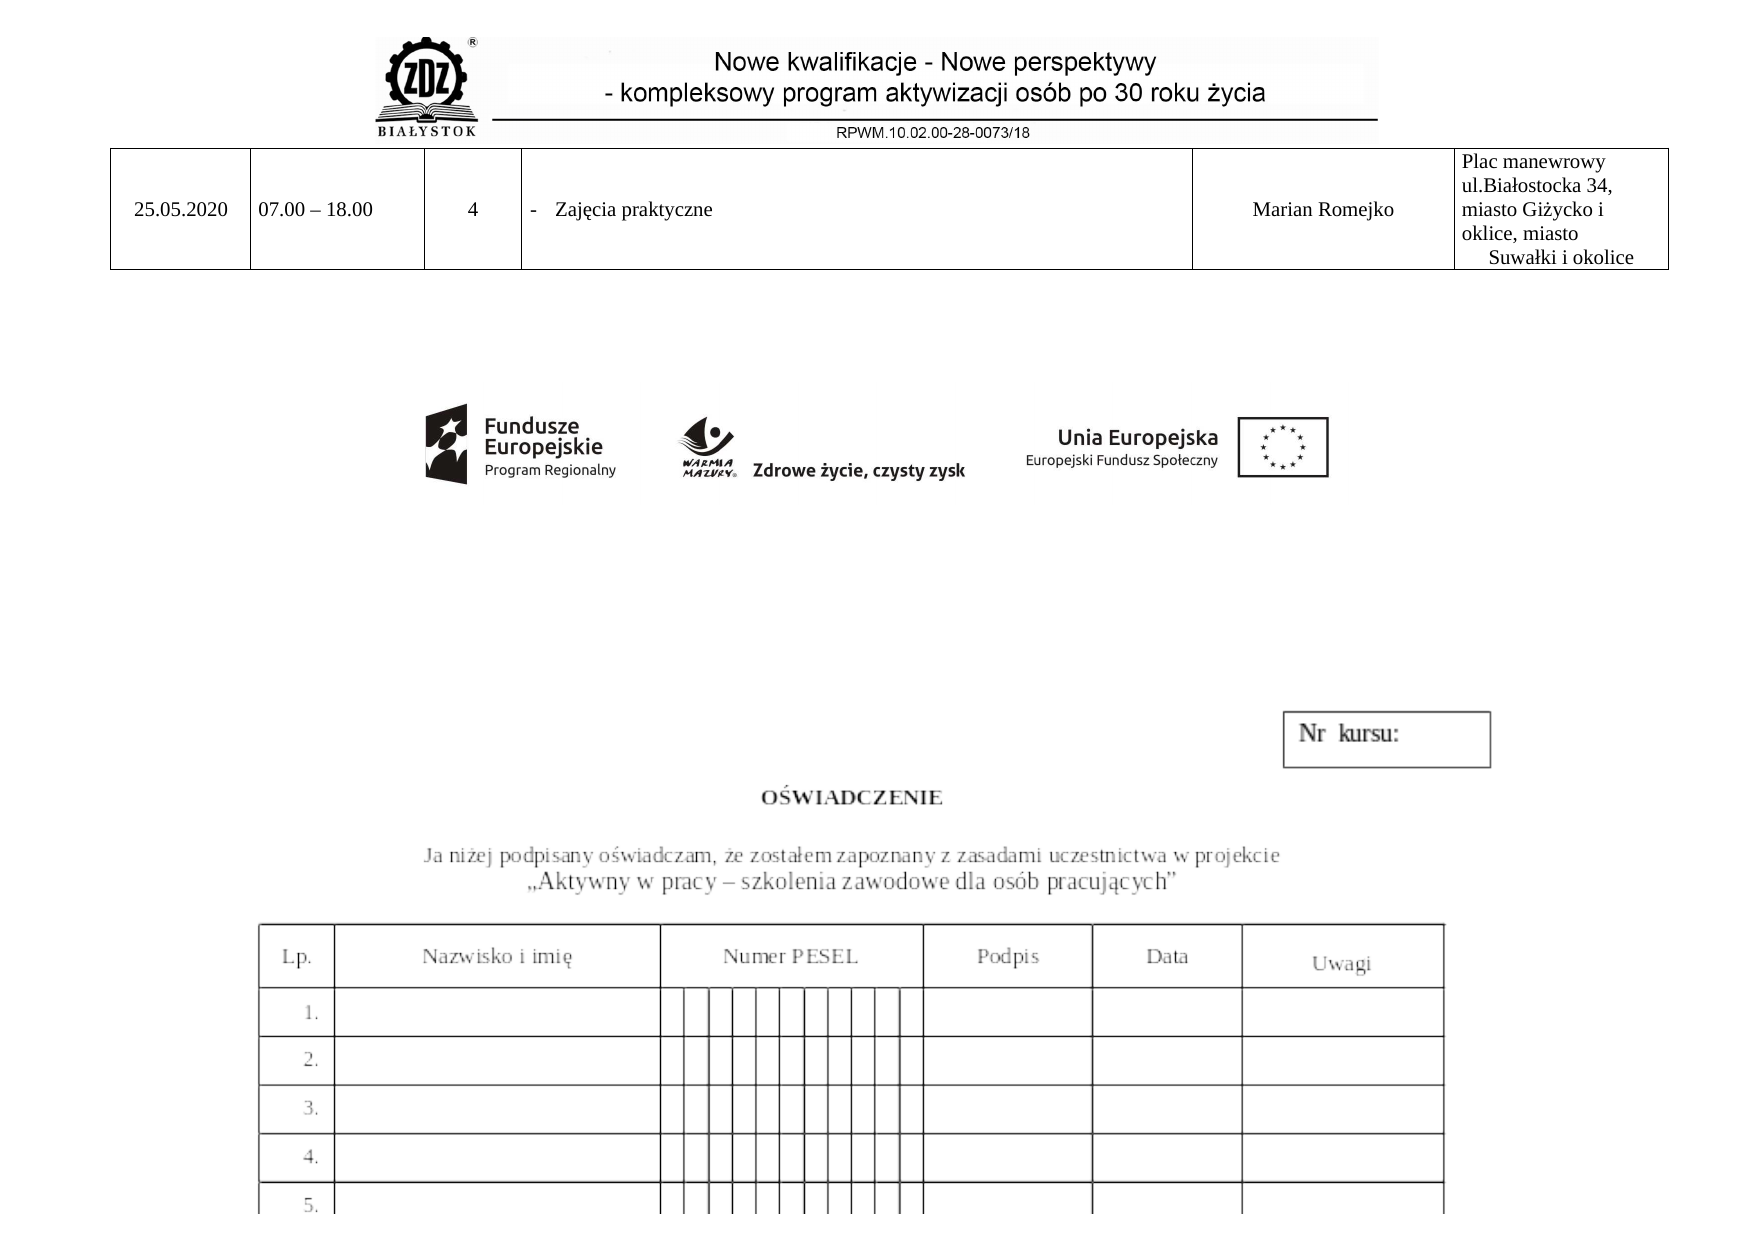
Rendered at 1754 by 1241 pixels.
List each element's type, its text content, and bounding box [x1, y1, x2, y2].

picture [405, 382, 1349, 505]
table_cell 25.05.2020 [111, 149, 250, 269]
table_cell Marian Romejko [1193, 149, 1454, 269]
table_cell Plac manewrowy ul.Białostocka 34, miasto Giżycko i oklice, miasto Suwałki i okolice [1455, 149, 1668, 269]
table_cell 4 [425, 149, 521, 269]
picture [375, 37, 1379, 144]
table_cell 07.00 – 18.00 [251, 149, 424, 269]
table_cell Zajęcia praktyczne [522, 149, 1192, 269]
